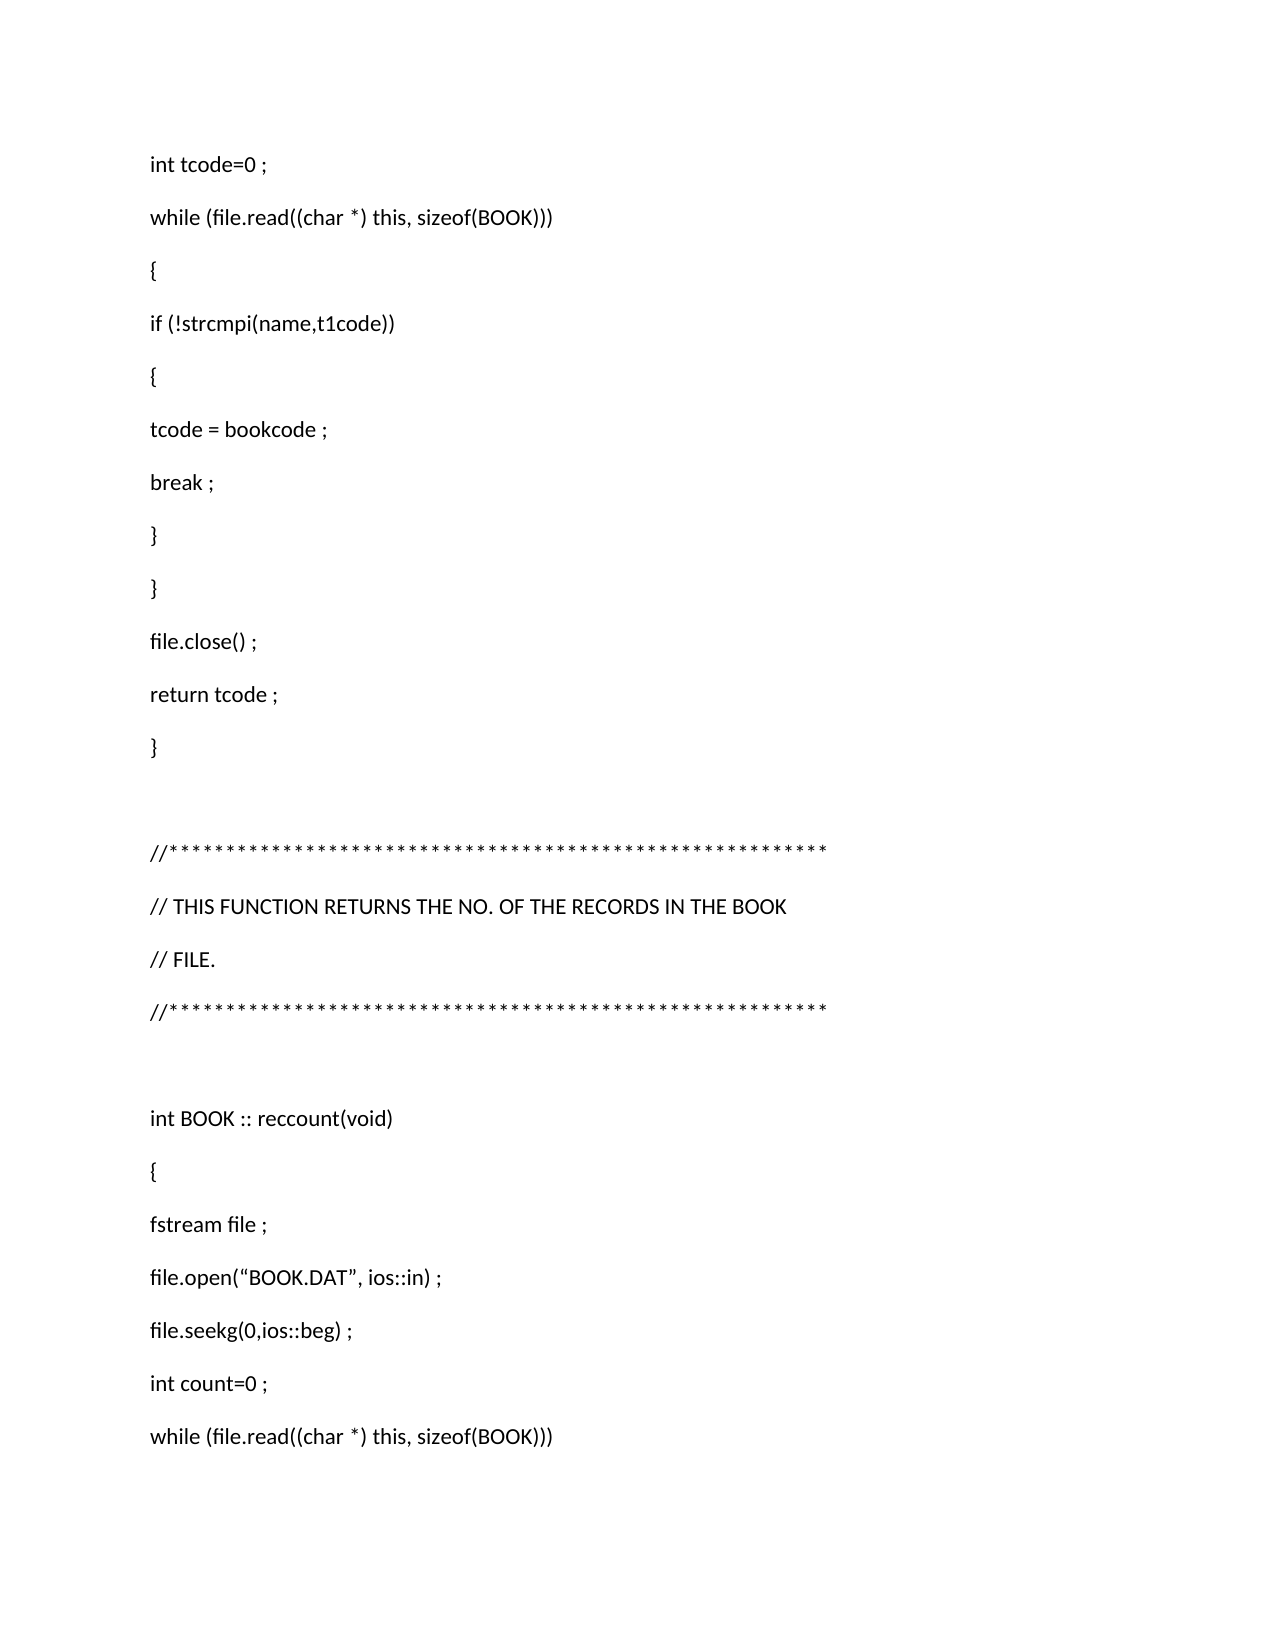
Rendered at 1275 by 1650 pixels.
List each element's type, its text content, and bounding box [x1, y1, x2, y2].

text int BOOK :: reccount(void) [150, 1104, 1125, 1132]
text //********************************************************** [150, 839, 1125, 867]
text break ; [150, 468, 1125, 496]
text // THIS FUNCTION RETURNS THE NO. OF THE RECORDS IN THE BOOK [150, 892, 1125, 920]
text int tcode=0 ; [150, 150, 1125, 178]
text } [150, 574, 1125, 602]
text if (!strcmpi(name,t1code)) [150, 309, 1125, 337]
text return tcode ; [150, 680, 1125, 708]
text } [150, 521, 1125, 549]
text while (file.read((char *) this, sizeof(BOOK))) [150, 1422, 1125, 1451]
text file.close() ; [150, 627, 1125, 655]
text { [150, 256, 1125, 284]
text int count=0 ; [150, 1369, 1125, 1397]
text } [150, 733, 1125, 761]
text // FILE. [150, 945, 1125, 973]
text tcode = bookcode ; [150, 415, 1125, 443]
text //********************************************************** [150, 998, 1125, 1026]
text file.seekg(0,ios::beg) ; [150, 1316, 1125, 1344]
text fstream file ; [150, 1210, 1125, 1238]
text file.open(“BOOK.DAT”, ios::in) ; [150, 1263, 1125, 1291]
text { [150, 362, 1125, 390]
text { [150, 1157, 1125, 1185]
text while (file.read((char *) this, sizeof(BOOK))) [150, 203, 1125, 231]
